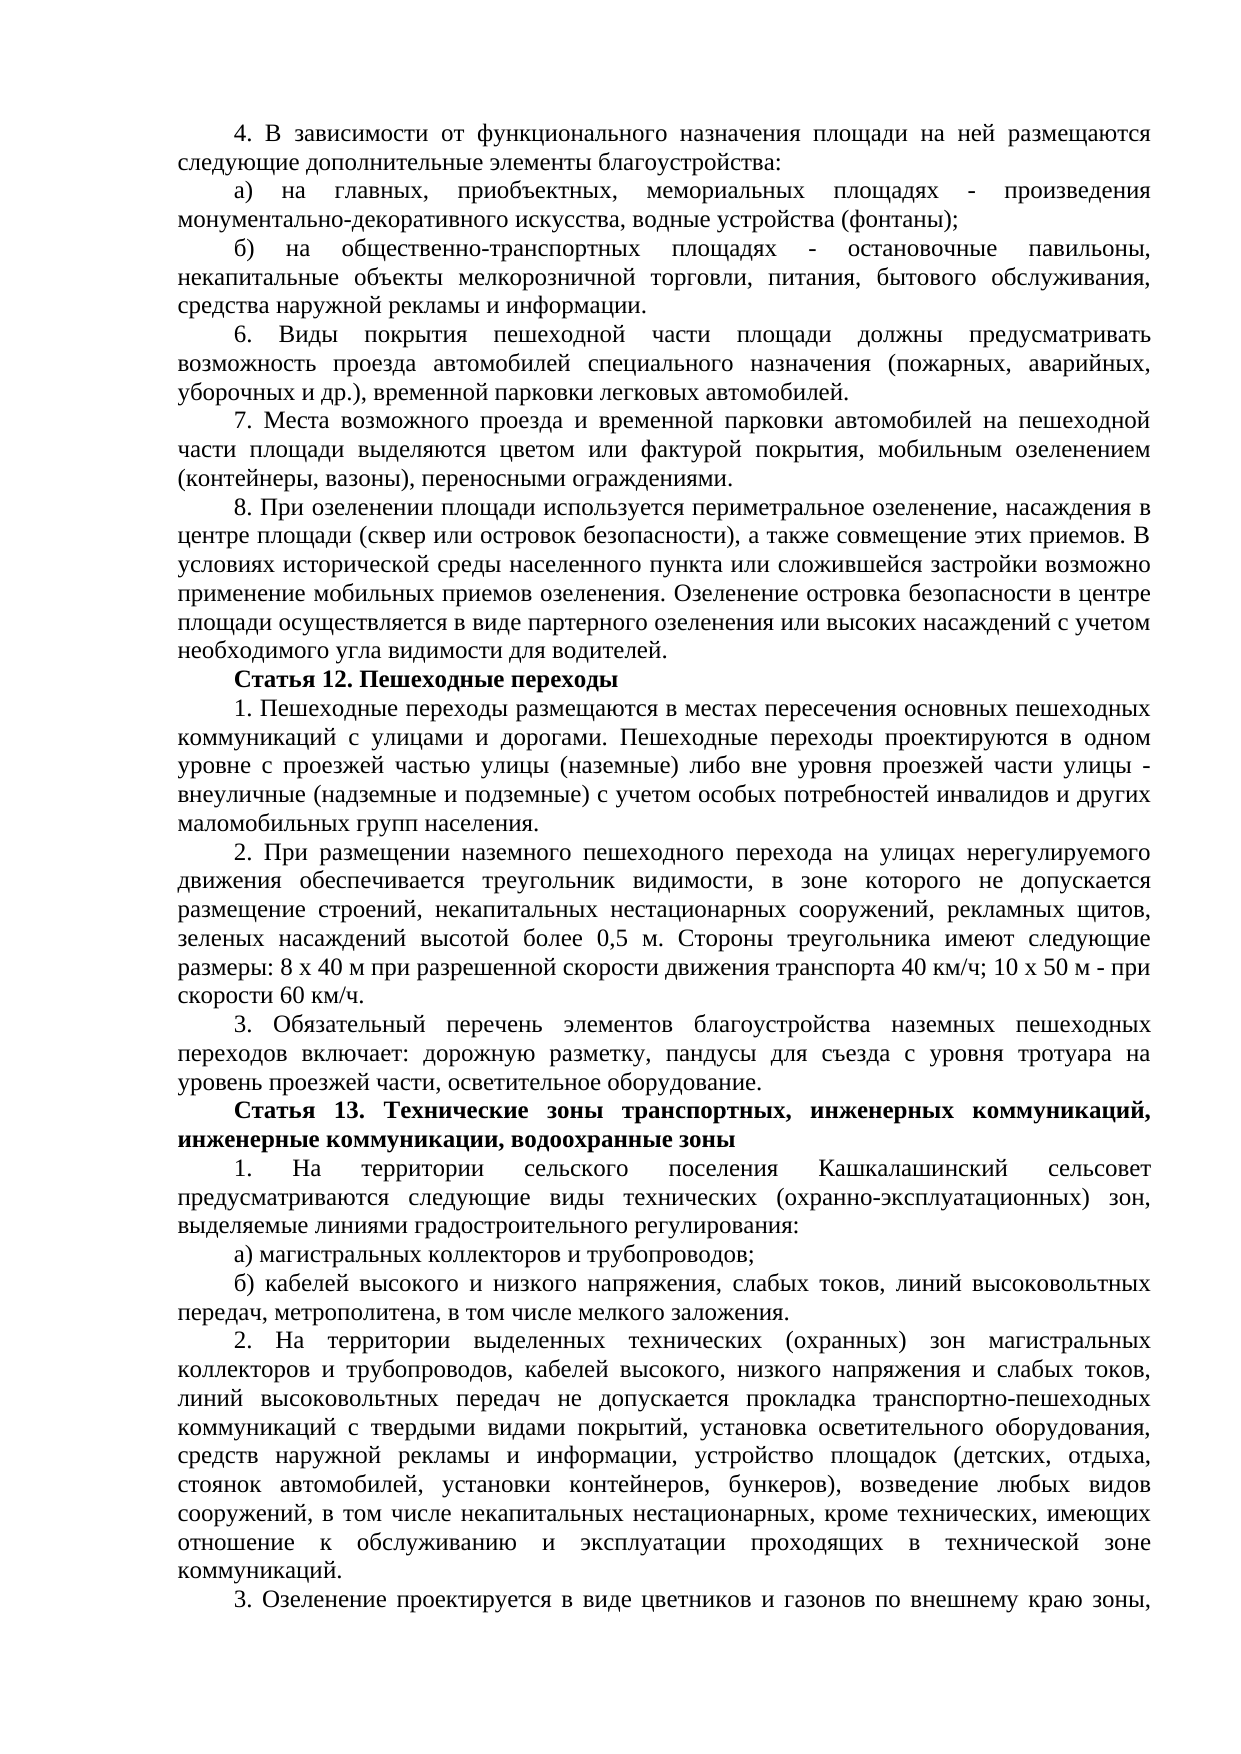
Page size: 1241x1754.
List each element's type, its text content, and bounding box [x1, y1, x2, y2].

text 1. На территории сельского поселения Кашкалашинский сельсовет предусматриваются следующие виды технических (охранно-эксплуатационных) зон, выделяемые линиями градостроительного регулирования: [177, 1153, 1152, 1239]
text 4. В зависимости от функционального назначения площади на ней размещаются следующие дополнительные элементы благоустройства: [177, 118, 1152, 176]
text 1. Пешеходные переходы размещаются в местах пересечения основных пешеходных коммуникаций с улицами и дорогами. Пешеходные переходы проектируются в одном уровне с проезжей частью улицы (наземные) либо вне уровня проезжей части улицы - внеуличные (надземные и подземные) с учетом особых потребностей инвалидов и других маломобильных групп населения. [177, 693, 1152, 837]
text а) магистральных коллекторов и трубопроводов; [177, 1239, 1152, 1268]
text 3. Обязательный перечень элементов благоустройства наземных пешеходных переходов включает: дорожную разметку, пандусы для съезда с уровня тротуара на уровень проезжей части, осветительное оборудование. [177, 1009, 1152, 1096]
text 2. При размещении наземного пешеходного перехода на улицах нерегулируемого движения обеспечивается треугольник видимости, в зоне которого не допускается размещение строений, некапитальных нестационарных сооружений, рекламных щитов, зеленых насаждений высотой более 0,5 м. Стороны треугольника имеют следующие размеры: 8 x 40 м при разрешенной скорости движения транспорта 40 км/ч; 10 x 50 м - при скорости 60 км/ч. [177, 837, 1152, 1009]
text б) кабелей высокого и низкого напряжения, слабых токов, линий высоковольтных передач, метрополитена, в том числе мелкого заложения. [177, 1268, 1152, 1326]
text 8. При озеленении площади используется периметральное озеленение, насаждения в центре площади (сквер или островок безопасности), а также совмещение этих приемов. В условиях исторической среды населенного пункта или сложившейся застройки возможно применение мобильных приемов озеленения. Озеленение островка безопасности в центре площади осуществляется в виде партерного озеленения или высоких насаждений с учетом необходимого угла видимости для водителей. [177, 492, 1152, 664]
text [177, 1584, 1152, 1613]
text Статья 12. Пешеходные переходы [177, 664, 1152, 693]
text Статья 13. Технические зоны транспортных, инженерных коммуникаций, инженерные коммуникации, водоохранные зоны [177, 1096, 1152, 1153]
text 7. Места возможного проезда и временной парковки автомобилей на пешеходной части площади выделяются цветом или фактурой покрытия, мобильным озеленением (контейнеры, вазоны), переносными ограждениями. [177, 406, 1152, 492]
text 6. Виды покрытия пешеходной части площади должны предусматривать возможность проезда автомобилей специального назначения (пожарных, аварийных, уборочных и др.), временной парковки легковых автомобилей. [177, 319, 1152, 406]
text 2. На территории выделенных технических (охранных) зон магистральных коллекторов и трубопроводов, кабелей высокого, низкого напряжения и слабых токов, линий высоковольтных передач не допускается прокладка транспортно-пешеходных коммуникаций с твердыми видами покрытий, установка осветительного оборудования, средств наружной рекламы и информации, устройство площадок (детских, отдыха, стоянок автомобилей, установки контейнеров, бункеров), возведение любых видов сооружений, в том числе некапитальных нестационарных, кроме технических, имеющих отношение к обслуживанию и эксплуатации проходящих в технической зоне коммуникаций. [177, 1326, 1152, 1584]
text б) на общественно-транспортных площадях - остановочные павильоны, некапитальные объекты мелкорозничной торговли, питания, бытового обслуживания, средства наружной рекламы и информации. [177, 233, 1152, 319]
text а) на главных, приобъектных, мемориальных площадях - произведения монументально-декоративного искусства, водные устройства (фонтаны); [177, 176, 1152, 233]
